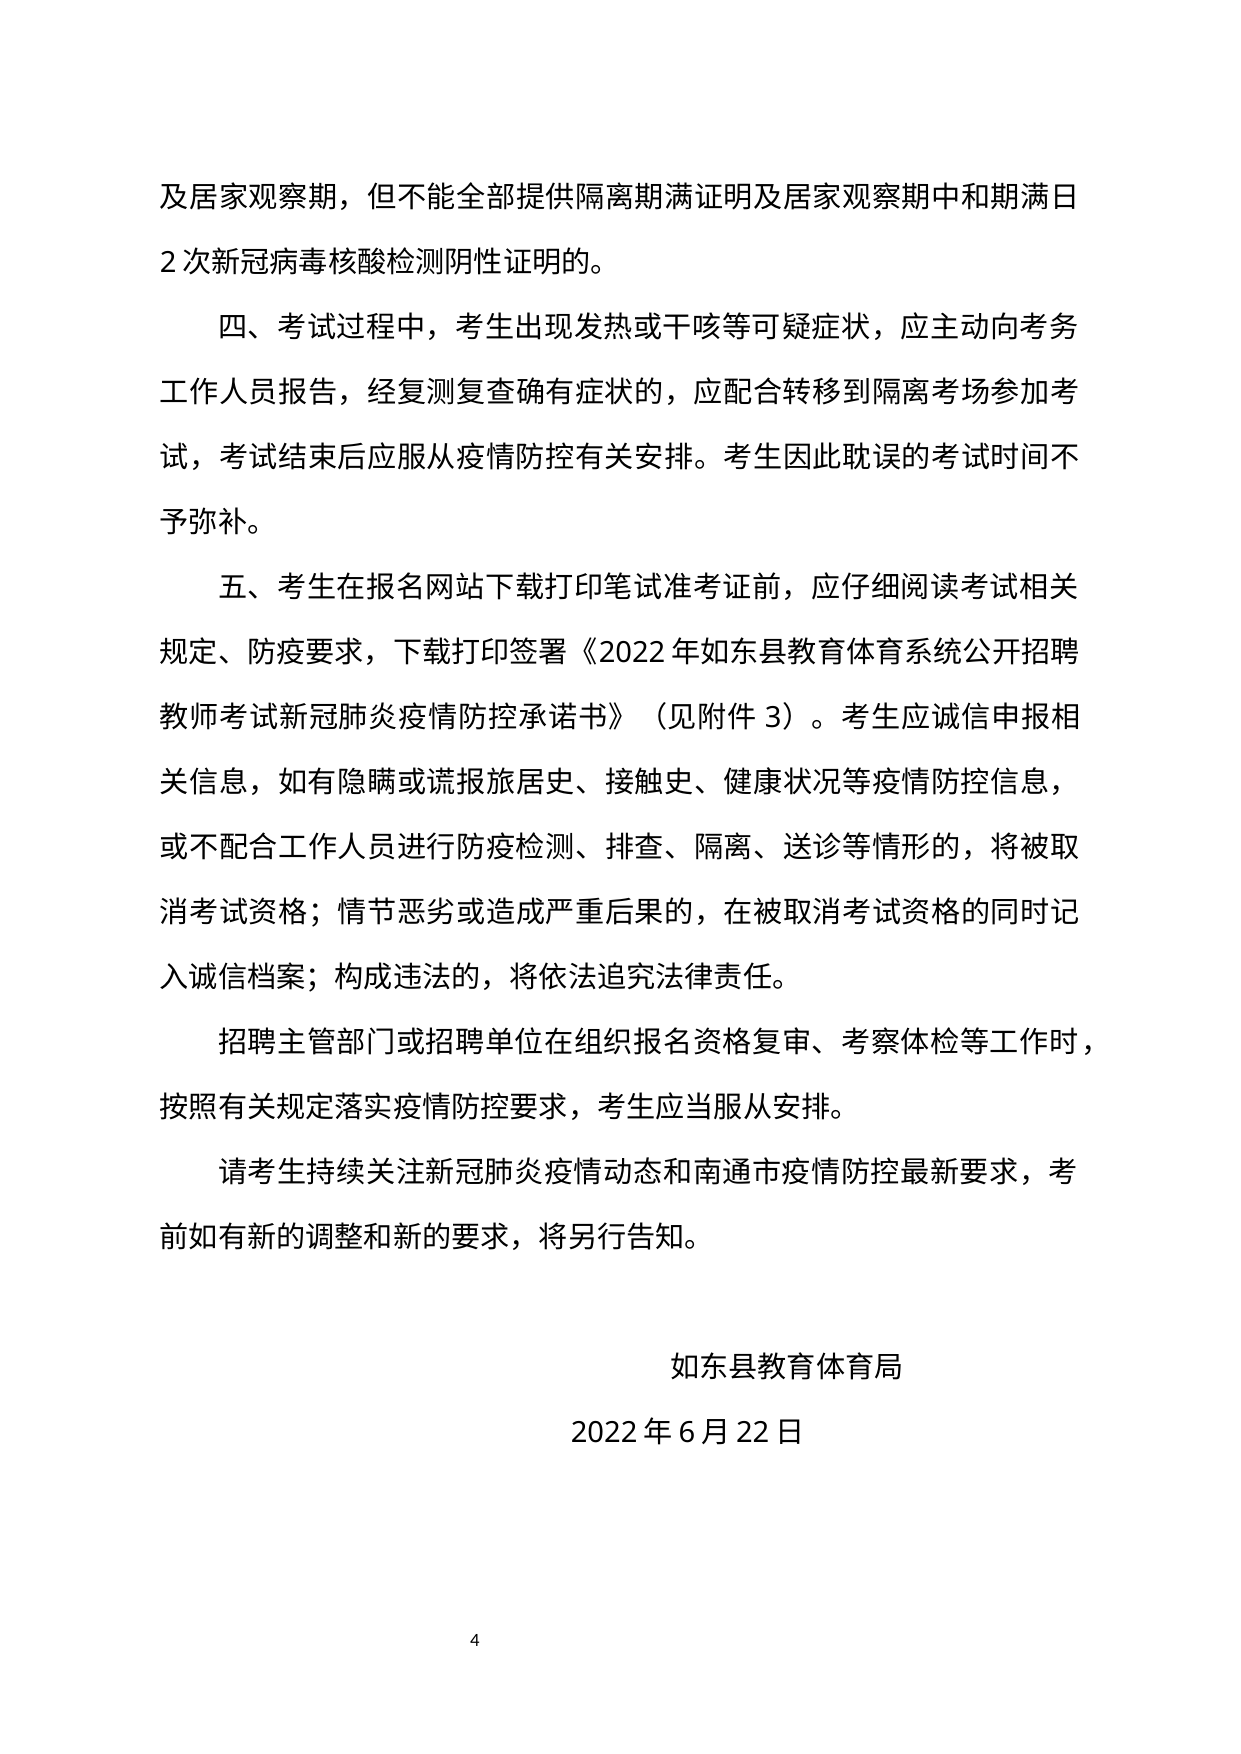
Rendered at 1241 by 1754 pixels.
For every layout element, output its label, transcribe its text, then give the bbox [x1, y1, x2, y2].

text 2022年6月22日 [159, 1397, 1081, 1462]
text 招聘主管部门或招聘单位在组织报名资格复审、考察体检等工作时，按照有关规定落实疫情防控要求，考生应当服从安排。 [159, 1007, 1081, 1137]
text 如东县教育体育局 [159, 1332, 1081, 1397]
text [159, 162, 1081, 292]
text 请考生持续关注新冠肺炎疫情动态和南通市疫情防控最新要求，考前如有新的调整和新的要求，将另行告知。 [159, 1137, 1081, 1267]
text 四、考试过程中，考生出现发热或干咳等可疑症状，应主动向考务工作人员报告，经复测复查确有症状的，应配合转移到隔离考场参加考试，考试结束后应服从疫情防控有关安排。考生因此耽误的考试时间不予弥补。 [159, 292, 1081, 552]
text 五、考生在报名网站下载打印笔试准考证前，应仔细阅读考试相关规定、防疫要求，下载打印签署《2022年如东县教育体育系统公开招聘教师考试新冠肺炎疫情防控承诺书》（见附件3）。考生应诚信申报相关信息，如有隐瞒或谎报旅居史、接触史、健康状况等疫情防控信息，或不配合工作人员进行防疫检测、排查、隔离、送诊等情形的，将被取消考试资格；情节恶劣或造成严重后果的，在被取消考试资格的同时记入诚信档案；构成违法的，将依法追究法律责任。 [159, 552, 1081, 1007]
